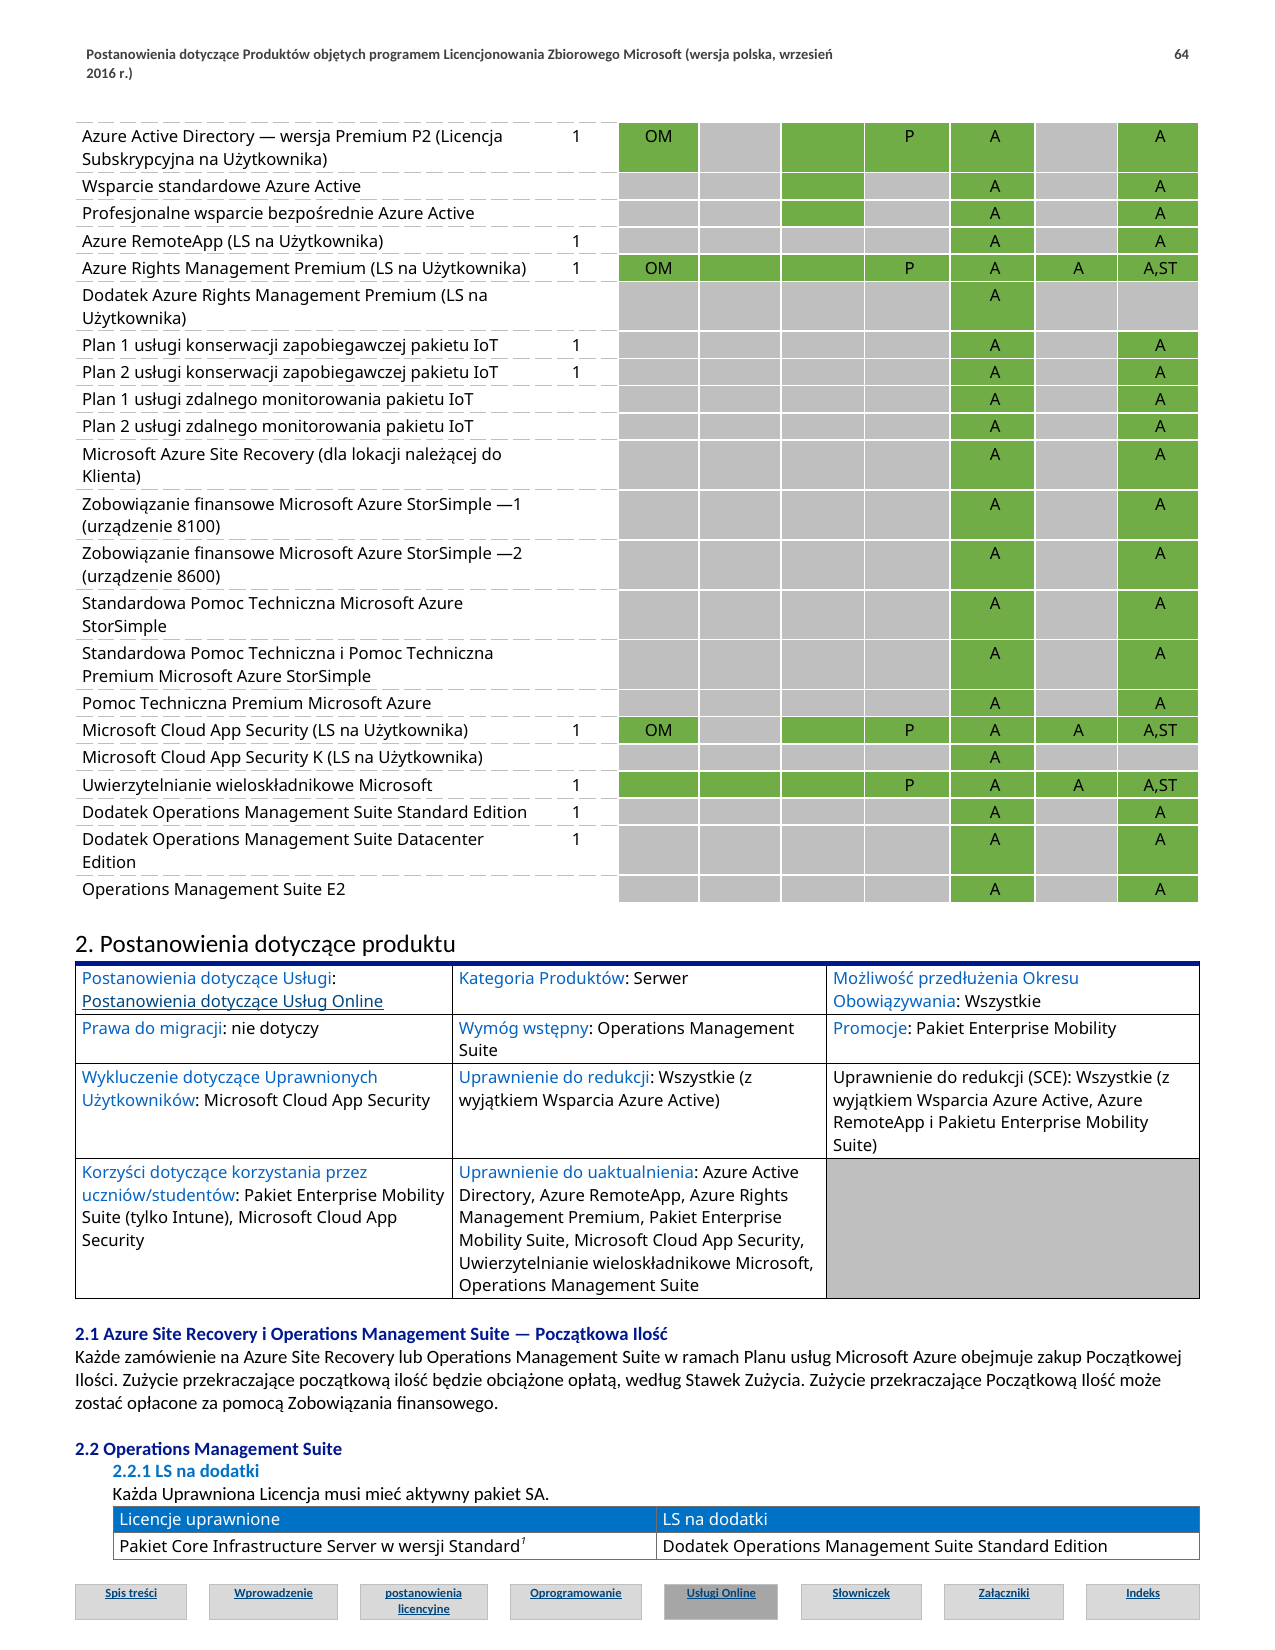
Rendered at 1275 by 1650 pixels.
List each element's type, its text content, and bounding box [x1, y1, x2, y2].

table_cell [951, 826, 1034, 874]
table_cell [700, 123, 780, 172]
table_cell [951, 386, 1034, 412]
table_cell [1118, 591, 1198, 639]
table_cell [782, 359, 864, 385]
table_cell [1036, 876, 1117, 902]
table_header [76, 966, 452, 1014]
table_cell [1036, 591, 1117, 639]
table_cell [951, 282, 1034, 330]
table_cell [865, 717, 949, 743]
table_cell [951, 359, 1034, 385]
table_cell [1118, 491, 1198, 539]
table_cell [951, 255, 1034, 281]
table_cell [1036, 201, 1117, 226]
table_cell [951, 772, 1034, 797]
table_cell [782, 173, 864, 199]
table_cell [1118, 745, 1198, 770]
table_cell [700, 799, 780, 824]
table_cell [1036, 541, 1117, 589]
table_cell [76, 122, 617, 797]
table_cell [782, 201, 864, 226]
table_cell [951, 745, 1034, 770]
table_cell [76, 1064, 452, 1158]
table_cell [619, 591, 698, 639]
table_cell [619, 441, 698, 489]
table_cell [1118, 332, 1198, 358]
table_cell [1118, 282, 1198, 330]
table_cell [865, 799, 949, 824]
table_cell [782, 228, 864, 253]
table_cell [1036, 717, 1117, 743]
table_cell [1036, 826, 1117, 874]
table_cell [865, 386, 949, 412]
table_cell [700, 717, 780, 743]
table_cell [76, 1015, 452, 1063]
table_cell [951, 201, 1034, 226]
subtitle 2.1 Azure Site Recovery i Operations Management Suite — Początkowa Ilość [75, 1322, 1200, 1345]
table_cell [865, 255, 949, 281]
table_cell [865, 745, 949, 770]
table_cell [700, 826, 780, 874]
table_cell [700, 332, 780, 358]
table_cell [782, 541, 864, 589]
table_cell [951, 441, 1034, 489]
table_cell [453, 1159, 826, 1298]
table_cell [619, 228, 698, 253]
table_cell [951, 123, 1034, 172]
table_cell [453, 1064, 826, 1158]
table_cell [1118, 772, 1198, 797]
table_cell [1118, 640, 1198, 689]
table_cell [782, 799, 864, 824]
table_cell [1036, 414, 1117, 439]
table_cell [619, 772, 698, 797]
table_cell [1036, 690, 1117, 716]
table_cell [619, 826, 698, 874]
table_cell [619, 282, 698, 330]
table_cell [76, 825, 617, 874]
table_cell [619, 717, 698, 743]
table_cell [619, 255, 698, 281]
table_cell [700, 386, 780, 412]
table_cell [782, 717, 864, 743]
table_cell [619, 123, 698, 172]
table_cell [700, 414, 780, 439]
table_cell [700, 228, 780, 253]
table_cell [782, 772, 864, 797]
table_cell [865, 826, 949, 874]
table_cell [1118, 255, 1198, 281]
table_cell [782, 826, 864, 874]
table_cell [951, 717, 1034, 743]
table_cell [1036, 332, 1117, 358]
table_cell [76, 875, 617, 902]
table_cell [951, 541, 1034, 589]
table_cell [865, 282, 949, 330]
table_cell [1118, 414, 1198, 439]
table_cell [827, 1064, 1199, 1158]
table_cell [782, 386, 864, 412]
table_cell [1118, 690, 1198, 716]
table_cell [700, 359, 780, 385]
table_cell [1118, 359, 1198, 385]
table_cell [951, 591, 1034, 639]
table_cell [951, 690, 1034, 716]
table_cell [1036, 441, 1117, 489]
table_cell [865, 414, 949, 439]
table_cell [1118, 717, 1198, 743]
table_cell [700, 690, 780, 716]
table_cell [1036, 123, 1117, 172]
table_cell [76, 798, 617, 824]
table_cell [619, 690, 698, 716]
subtitle 2.2.1 LS na dodatki [112, 1460, 1200, 1483]
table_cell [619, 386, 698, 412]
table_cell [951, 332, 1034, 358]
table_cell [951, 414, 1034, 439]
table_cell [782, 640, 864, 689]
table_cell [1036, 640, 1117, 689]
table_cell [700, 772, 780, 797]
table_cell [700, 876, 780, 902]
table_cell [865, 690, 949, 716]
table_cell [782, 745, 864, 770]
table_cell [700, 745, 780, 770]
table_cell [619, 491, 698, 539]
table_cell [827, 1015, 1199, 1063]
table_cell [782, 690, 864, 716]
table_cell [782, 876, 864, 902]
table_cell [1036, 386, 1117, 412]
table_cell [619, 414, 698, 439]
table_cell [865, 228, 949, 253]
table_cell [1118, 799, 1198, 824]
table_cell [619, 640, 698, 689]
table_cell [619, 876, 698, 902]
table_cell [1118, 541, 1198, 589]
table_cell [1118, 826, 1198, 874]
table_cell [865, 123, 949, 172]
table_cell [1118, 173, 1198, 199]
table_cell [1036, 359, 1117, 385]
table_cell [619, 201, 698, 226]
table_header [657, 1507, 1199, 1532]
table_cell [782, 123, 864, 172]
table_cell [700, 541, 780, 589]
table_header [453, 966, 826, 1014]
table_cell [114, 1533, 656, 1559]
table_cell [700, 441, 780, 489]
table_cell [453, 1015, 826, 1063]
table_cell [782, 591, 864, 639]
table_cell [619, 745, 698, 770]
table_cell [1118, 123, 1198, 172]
list 2. Postanowienia dotyczące produktu [75, 928, 1200, 959]
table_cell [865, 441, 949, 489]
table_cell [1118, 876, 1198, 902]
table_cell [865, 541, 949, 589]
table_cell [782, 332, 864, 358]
list Każde zamówienie na Azure Site Recovery lub Operations Management Suite w ramach Planu usług Microsoft Azure obejmuje zakup Początkowej Ilości. Zużycie przekraczające początkową ilość będzie obciążone opłatą, według Stawek Zużycia. Zużycie przekraczające Początkową Ilość może zostać opłacone za pomocą Zobowiązania finansowego. [75, 1345, 1200, 1414]
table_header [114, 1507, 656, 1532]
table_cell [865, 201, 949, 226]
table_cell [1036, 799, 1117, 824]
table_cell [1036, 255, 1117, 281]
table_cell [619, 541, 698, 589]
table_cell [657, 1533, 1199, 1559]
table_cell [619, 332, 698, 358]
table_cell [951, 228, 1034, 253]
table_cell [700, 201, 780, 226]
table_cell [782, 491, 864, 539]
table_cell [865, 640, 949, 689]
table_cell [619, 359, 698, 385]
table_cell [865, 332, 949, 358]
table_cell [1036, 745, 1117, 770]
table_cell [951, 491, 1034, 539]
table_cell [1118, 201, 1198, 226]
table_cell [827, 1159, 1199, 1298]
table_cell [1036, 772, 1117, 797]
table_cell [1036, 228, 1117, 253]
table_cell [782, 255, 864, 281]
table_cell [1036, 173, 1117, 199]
subtitle 2.2 Operations Management Suite [75, 1437, 1200, 1460]
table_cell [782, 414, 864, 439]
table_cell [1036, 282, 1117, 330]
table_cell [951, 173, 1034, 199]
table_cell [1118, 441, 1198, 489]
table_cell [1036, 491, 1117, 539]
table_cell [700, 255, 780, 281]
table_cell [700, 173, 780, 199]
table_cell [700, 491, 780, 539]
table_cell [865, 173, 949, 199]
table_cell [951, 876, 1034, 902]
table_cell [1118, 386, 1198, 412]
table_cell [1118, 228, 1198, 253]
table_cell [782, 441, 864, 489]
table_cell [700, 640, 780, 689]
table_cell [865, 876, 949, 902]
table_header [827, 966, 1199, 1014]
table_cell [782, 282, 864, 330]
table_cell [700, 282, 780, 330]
list Każda Uprawniona Licencja musi mieć aktywny pakiet SA. [112, 1483, 1200, 1506]
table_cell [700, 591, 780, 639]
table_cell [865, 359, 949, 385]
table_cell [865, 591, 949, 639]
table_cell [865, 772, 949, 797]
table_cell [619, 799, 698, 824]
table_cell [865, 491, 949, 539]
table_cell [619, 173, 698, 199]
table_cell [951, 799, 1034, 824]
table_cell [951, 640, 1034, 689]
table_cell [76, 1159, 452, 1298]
